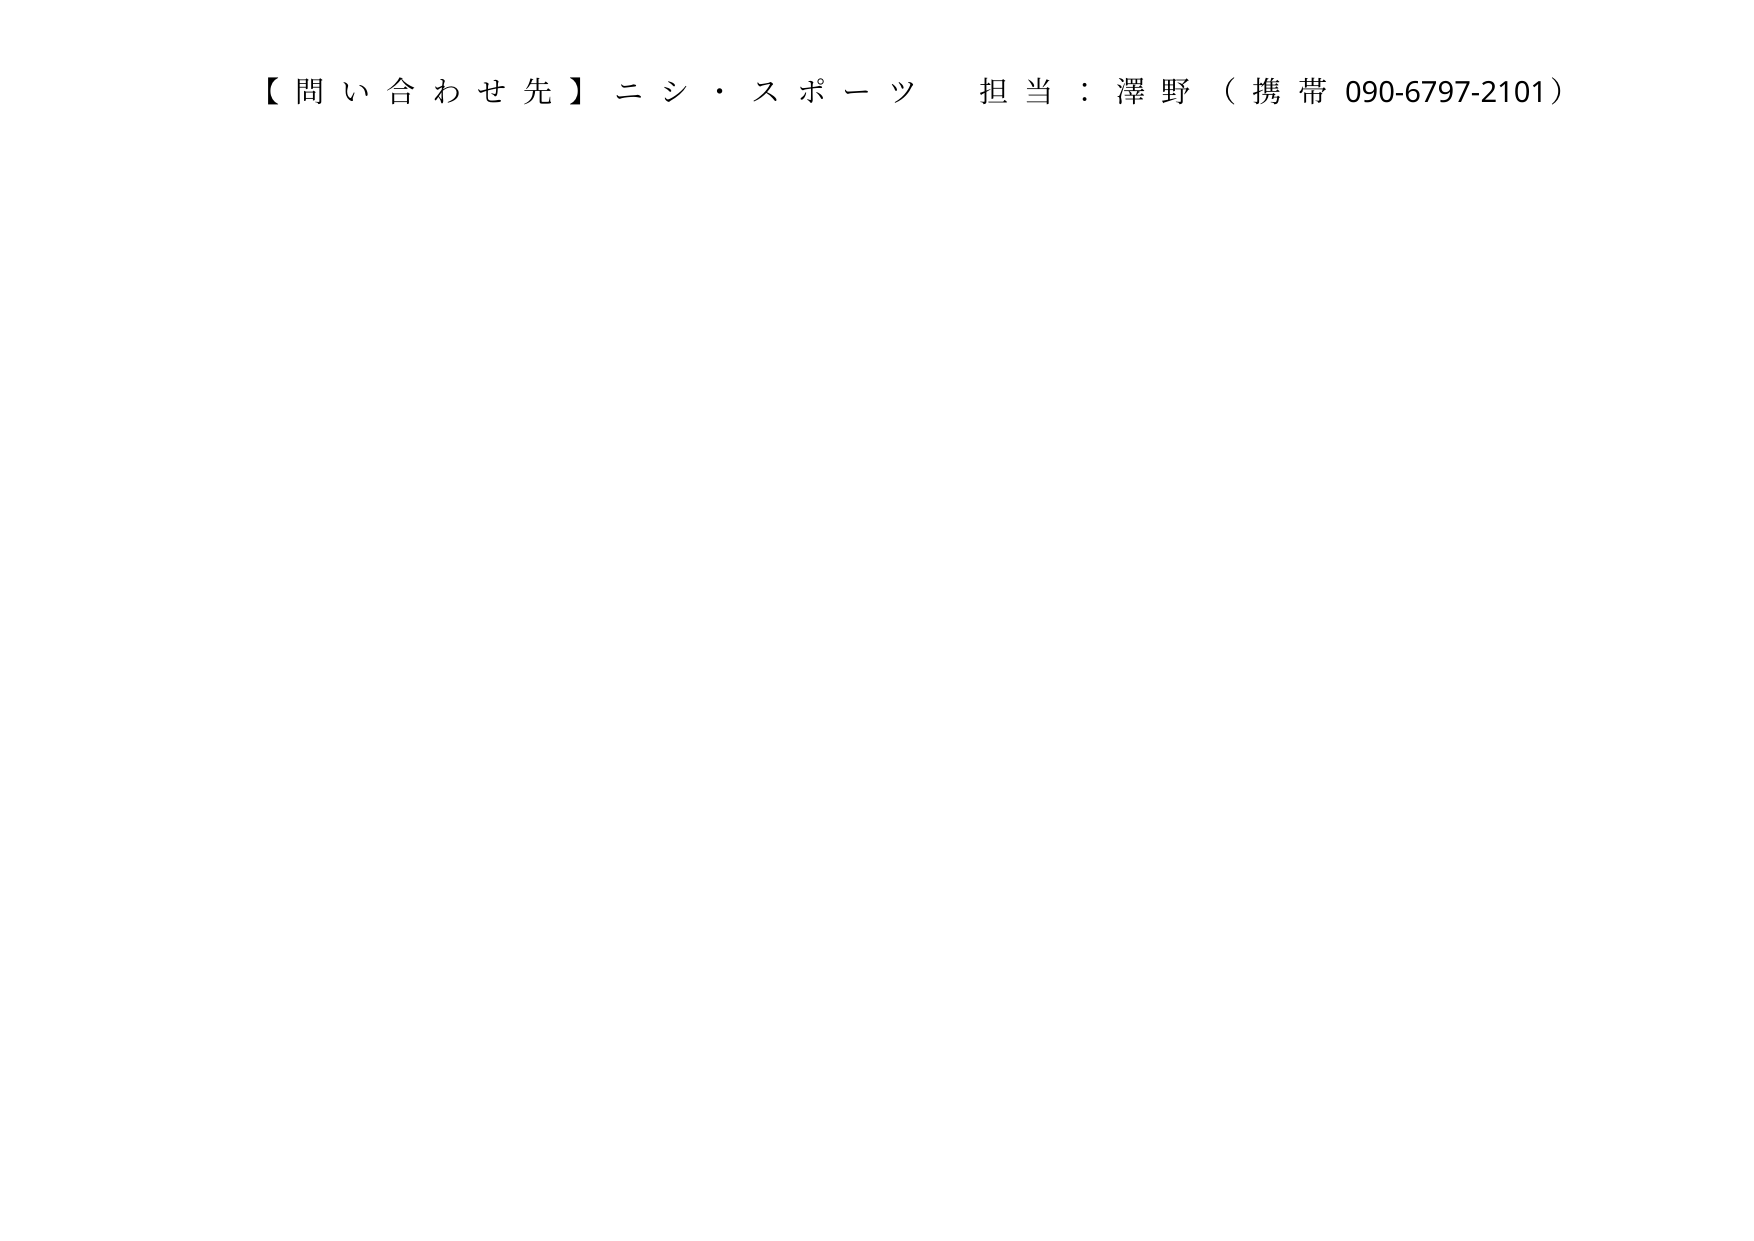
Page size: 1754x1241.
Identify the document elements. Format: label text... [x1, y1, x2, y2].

text 【問い合わせ先】ニシ・スポーツ 担当：澤野（携帯090-6797-2101） [158, 59, 1596, 120]
